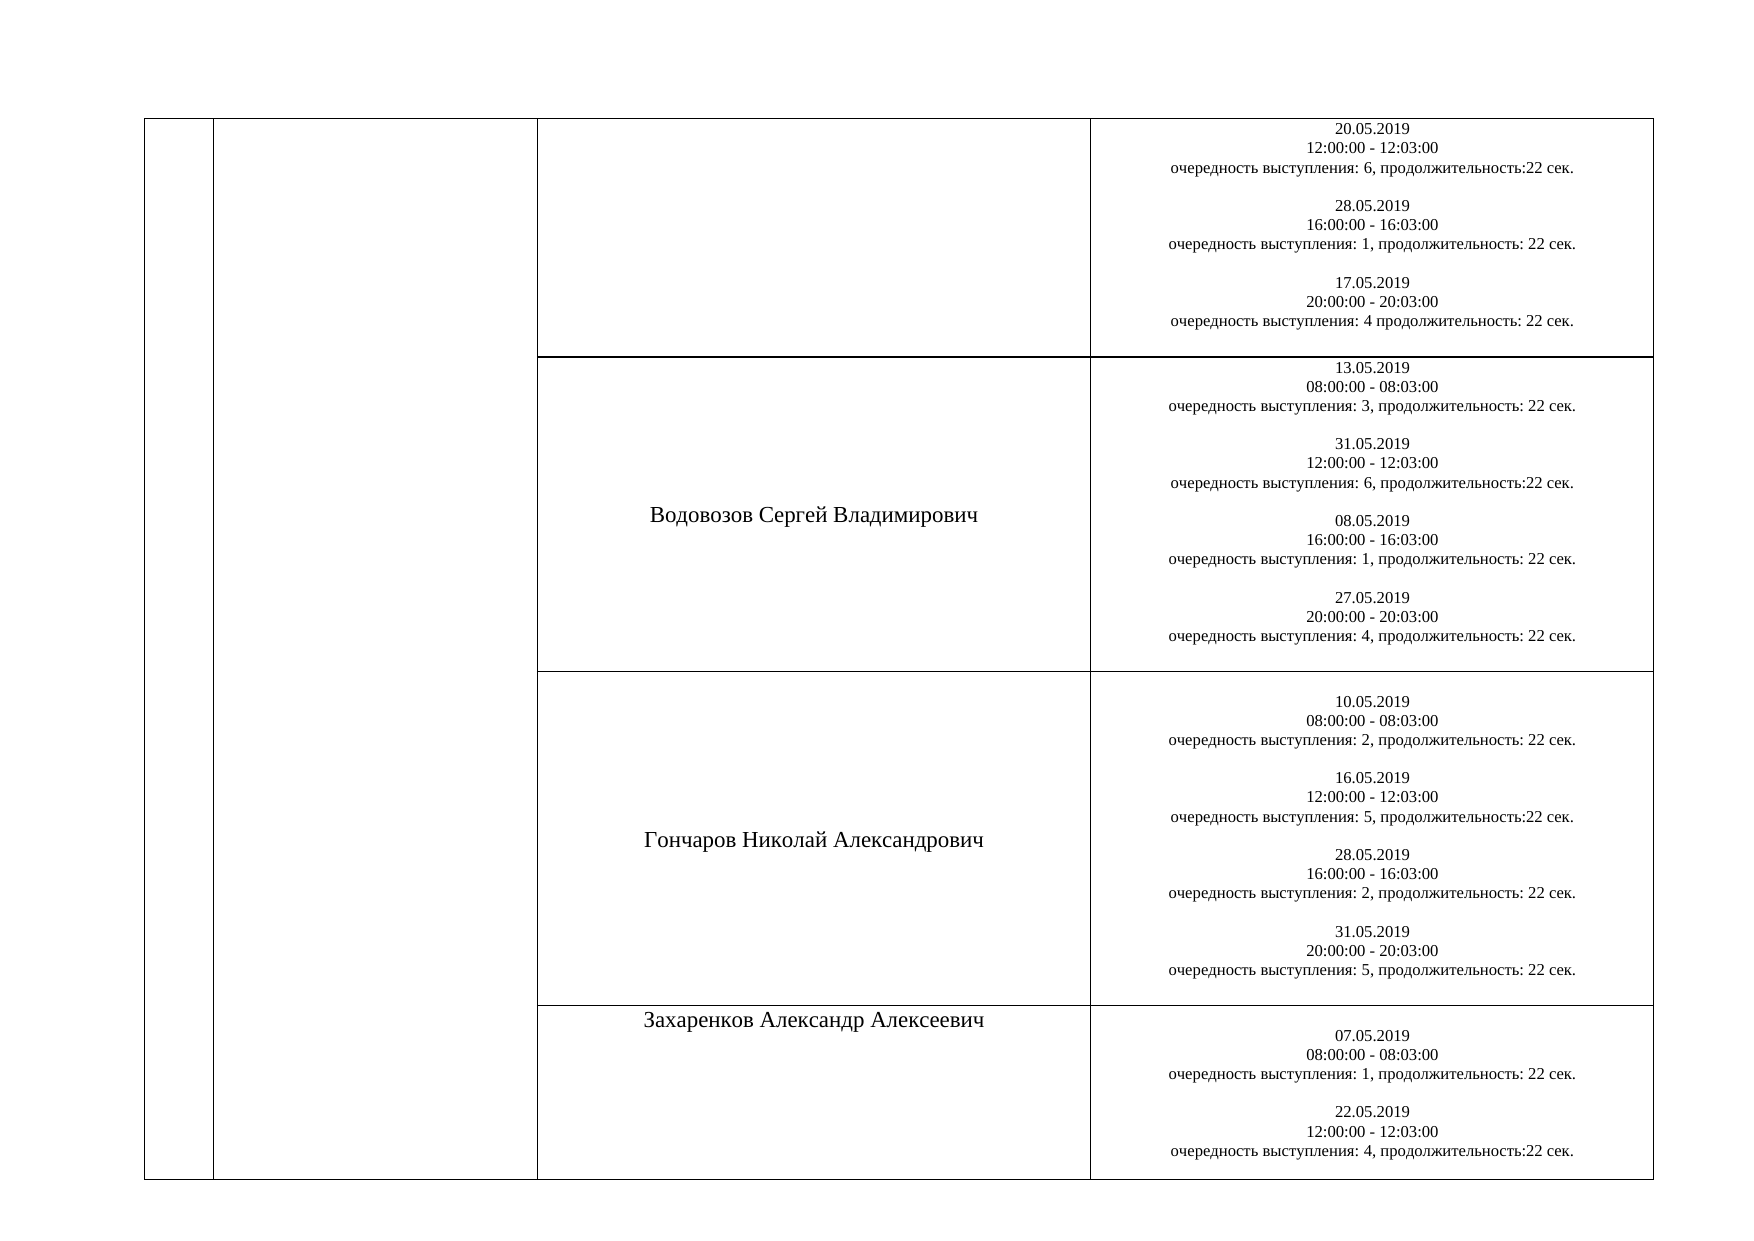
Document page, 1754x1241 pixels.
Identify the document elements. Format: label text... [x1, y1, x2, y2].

table_cell Водовозов Сергей Владимирович [538, 358, 1090, 671]
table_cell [1091, 1006, 1653, 1179]
table_cell 13.05.2019 08:00:00 - 08:03:00 очередность выступления: 3, продолжительность: 22 сек. 31.05.2019 12:00:00 - 12:03:00 очередность выступления: 6, продолжительность:22 сек. 08.05.2019 16:00:00 - 16:03:00 очередность выступления: 1, продолжительность: 22 сек. 27.05.2019 20:00:00 - 20:03:00 очередность выступления: 4, продолжительность: 22 сек. [1091, 358, 1653, 671]
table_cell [538, 119, 1090, 356]
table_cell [1091, 119, 1653, 356]
table_cell 10.05.2019 08:00:00 - 08:03:00 очередность выступления: 2, продолжительность: 22 сек. 16.05.2019 12:00:00 - 12:03:00 очередность выступления: 5, продолжительность:22 сек. 28.05.2019 16:00:00 - 16:03:00 очередность выступления: 2, продолжительность: 22 сек. 31.05.2019 20:00:00 - 20:03:00 очередность выступления: 5, продолжительность: 22 сек. [1091, 672, 1653, 1005]
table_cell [538, 1006, 1090, 1179]
table_cell Гончаров Николай Александрович [538, 672, 1090, 1005]
table_cell [214, 119, 537, 1179]
table_cell [145, 119, 213, 1179]
